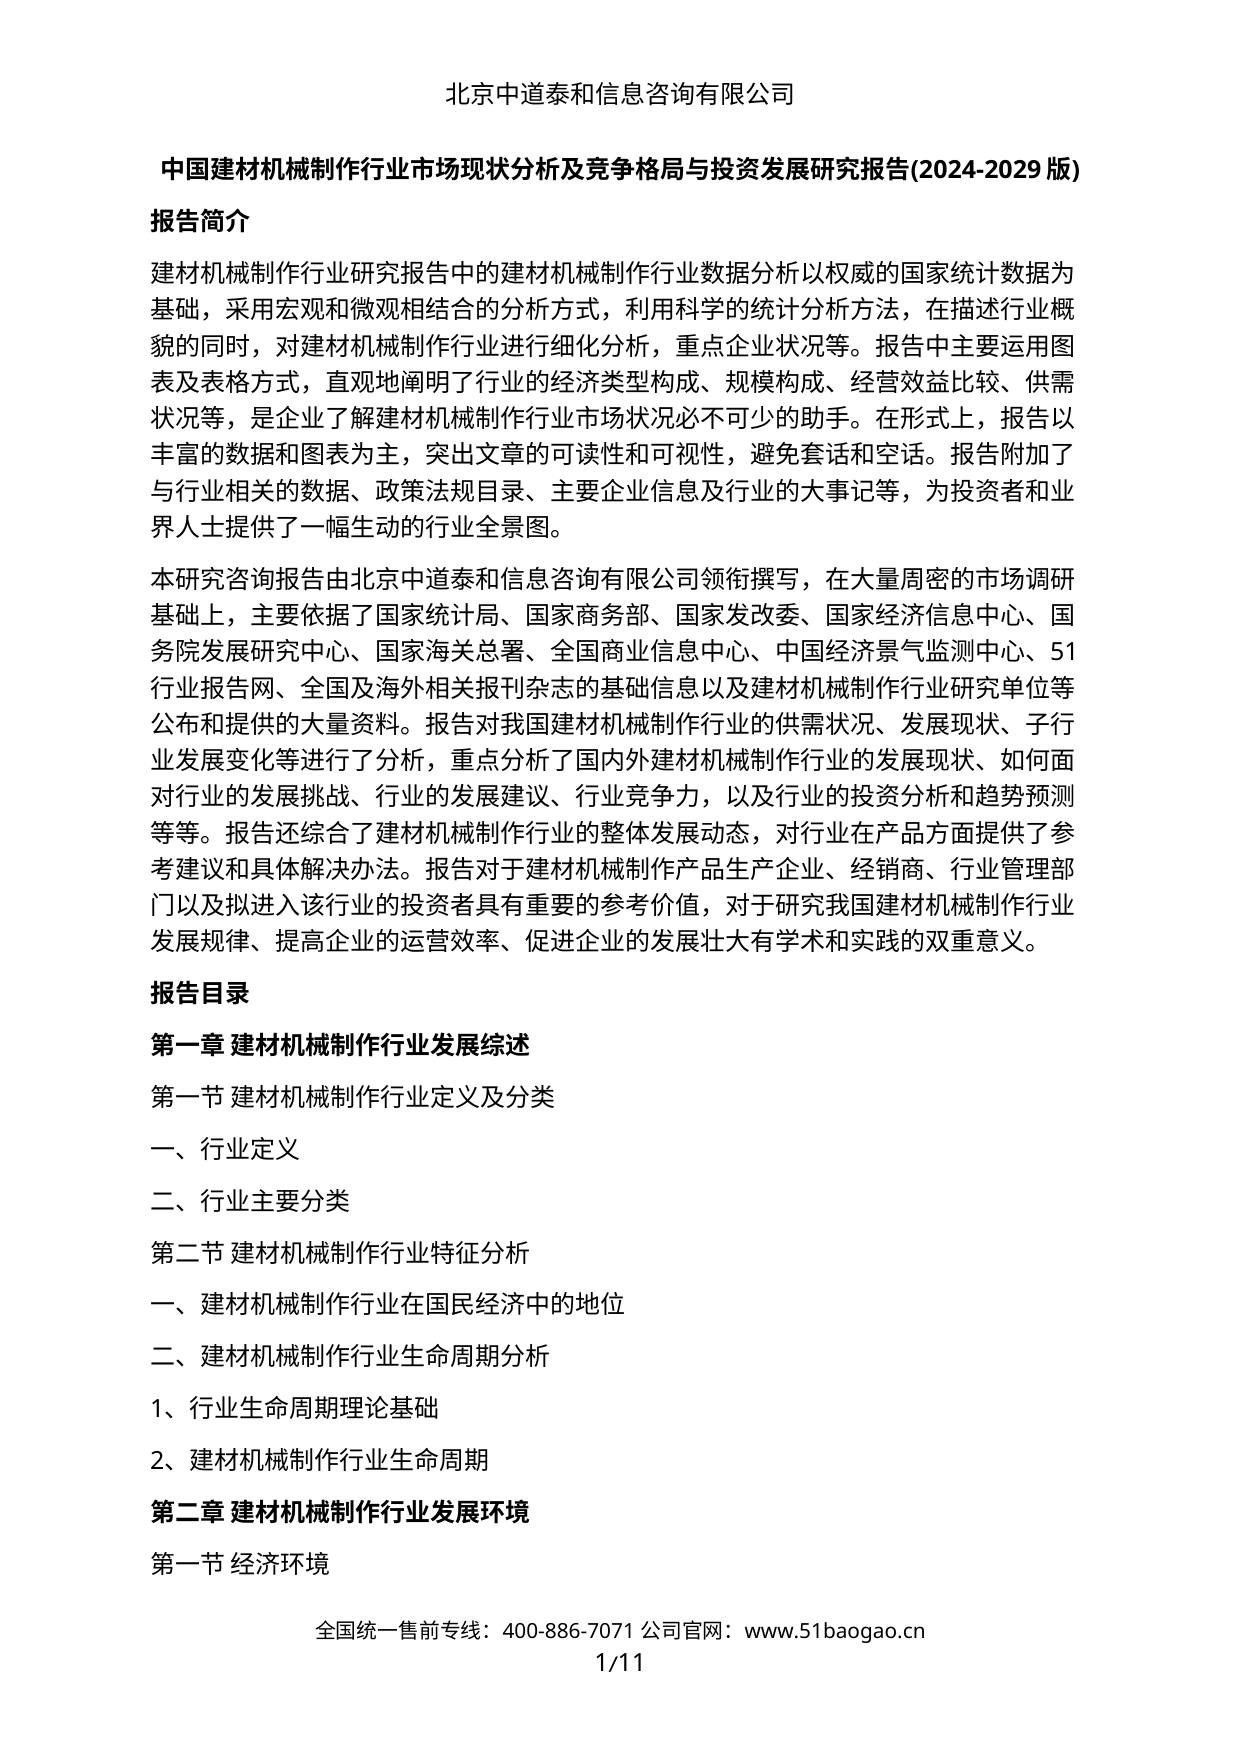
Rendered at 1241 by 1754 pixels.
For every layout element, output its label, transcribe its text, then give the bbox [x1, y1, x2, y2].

text 2、建材机械制作行业生命周期 [150, 1441, 1090, 1477]
text 第一章 建材机械制作行业发展综述 [150, 1026, 1090, 1062]
text 第一节 经济环境 [150, 1544, 1090, 1581]
text 二、建材机械制作行业生命周期分析 [150, 1337, 1090, 1373]
text 中国建材机械制作行业市场现状分析及竞争格局与投资发展研究报告(2024-2029版) [150, 150, 1090, 186]
text 第二节 建材机械制作行业特征分析 [150, 1233, 1090, 1269]
text 一、建材机械制作行业在国民经济中的地位 [150, 1285, 1090, 1321]
text 报告简介 [150, 202, 1090, 238]
text 第二章 建材机械制作行业发展环境 [150, 1492, 1090, 1529]
text 1、行业生命周期理论基础 [150, 1389, 1090, 1425]
text 第一节 建材机械制作行业定义及分类 [150, 1077, 1090, 1114]
text 报告目录 [150, 974, 1090, 1010]
text 建材机械制作行业研究报告中的建材机械制作行业数据分析以权威的国家统计数据为基础，采用宏观和微观相结合的分析方式，利用科学的统计分析方法，在描述行业概貌的同时，对建材机械制作行业进行细化分析，重点企业状况等。报告中主要运用图表及表格方式，直观地阐明了行业的经济类型构成、规模构成、经营效益比较、供需状况等，是企业了解建材机械制作行业市场状况必不可少的助手。在形式上，报告以丰富的数据和图表为主，突出文章的可读性和可视性，避免套话和空话。报告附加了与行业相关的数据、政策法规目录、主要企业信息及行业的大事记等，为投资者和业界人士提供了一幅生动的行业全景图。 [150, 254, 1090, 544]
text 一、行业定义 [150, 1129, 1090, 1166]
text 本研究咨询报告由北京中道泰和信息咨询有限公司领衔撰写，在大量周密的市场调研基础上，主要依据了国家统计局、国家商务部、国家发改委、国家经济信息中心、国务院发展研究中心、国家海关总署、全国商业信息中心、中国经济景气监测中心、51行业报告网、全国及海外相关报刊杂志的基础信息以及建材机械制作行业研究单位等公布和提供的大量资料。报告对我国建材机械制作行业的供需状况、发展现状、子行业发展变化等进行了分析，重点分析了国内外建材机械制作行业的发展现状、如何面对行业的发展挑战、行业的发展建议、行业竞争力，以及行业的投资分析和趋势预测等等。报告还综合了建材机械制作行业的整体发展动态，对行业在产品方面提供了参考建议和具体解决办法。报告对于建材机械制作产品生产企业、经销商、行业管理部门以及拟进入该行业的投资者具有重要的参考价值，对于研究我国建材机械制作行业发展规律、提高企业的运营效率、促进企业的发展壮大有学术和实践的双重意义。 [150, 559, 1090, 958]
text 二、行业主要分类 [150, 1181, 1090, 1217]
